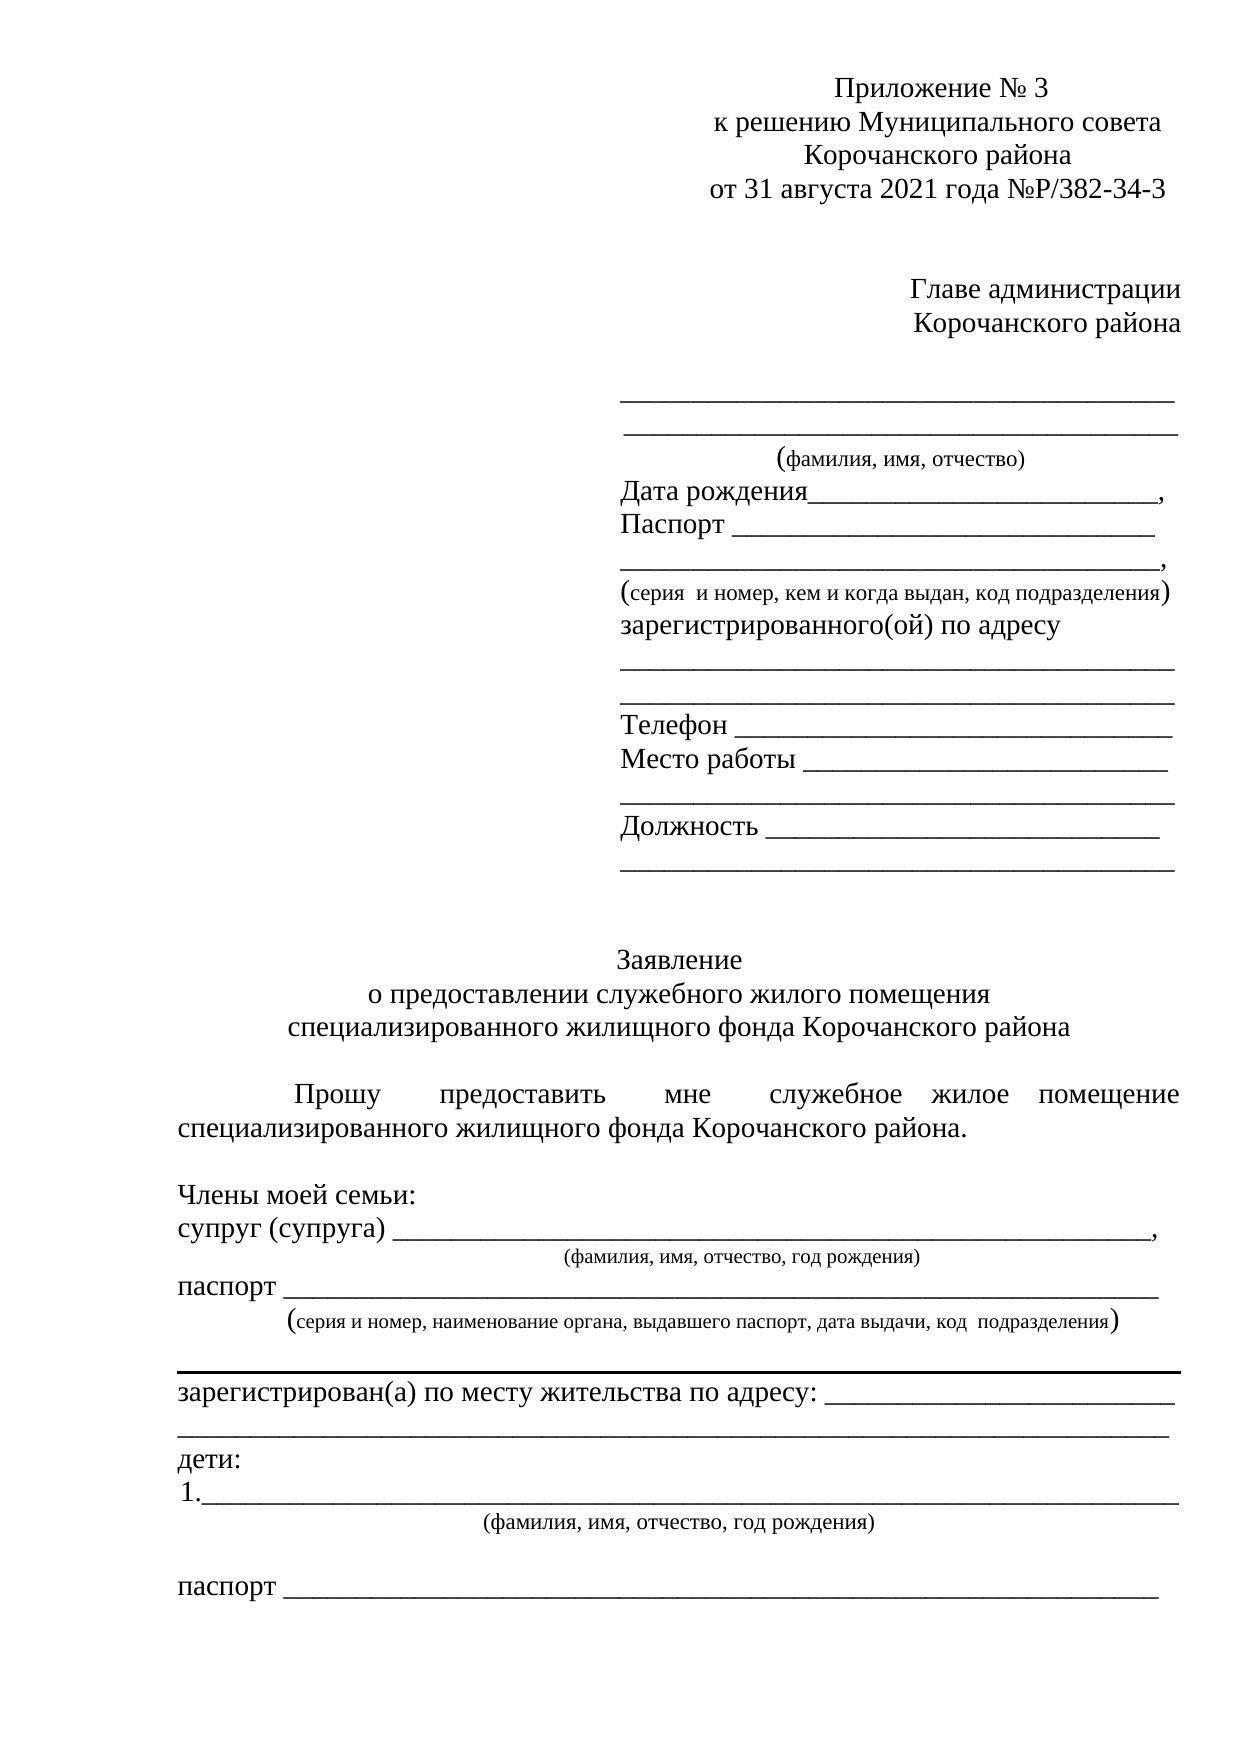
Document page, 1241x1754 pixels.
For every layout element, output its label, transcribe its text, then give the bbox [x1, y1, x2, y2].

text паспорт ____________________________________________________________ [177, 1268, 1181, 1302]
text Паспорт _____________________________ [620, 506, 1181, 540]
text 1.___________________________________________________________________ (фамилия, имя, отчество, год рождения) [177, 1474, 1181, 1534]
text Члены моей семьи: [177, 1177, 1181, 1211]
text зарегистрирован(а) по месту жительства по адресу: ________________________ [177, 1374, 1181, 1407]
text ______________________________________ [620, 372, 1181, 406]
text ______________________________________(фамилия, имя, отчество) [620, 406, 1181, 473]
text Телефон ______________________________ [620, 707, 1181, 741]
text Приложение № 3 [694, 70, 1181, 104]
text супруг (супруга) ____________________________________________________, [177, 1211, 1181, 1244]
text Заявление [177, 942, 1181, 976]
text паспорт ____________________________________________________________ [177, 1568, 1181, 1602]
text ______________________________________ [620, 842, 1181, 875]
text к решению Муниципального совета [694, 104, 1181, 137]
text от 31 августа 2021 года №Р/382-34-3 [694, 171, 1181, 204]
text (серия и номер, наименование органа, выдавшего паспорт, дата выдачи, код подразделения) [177, 1302, 1181, 1335]
text Прошу предоставить мне служебное жилое помещение специализированного жилищного фонда Корочанского района. [177, 1076, 1181, 1143]
text ______________________________________ [620, 674, 1181, 707]
text Место работы _________________________ [620, 741, 1181, 774]
text (серия и номер, кем и когда выдан, код подразделения) [620, 573, 1181, 607]
text специализированного жилищного фонда Корочанского района [177, 1009, 1181, 1043]
text Корочанского района [694, 137, 1181, 171]
text Корочанского района [620, 305, 1181, 338]
text Главе администрации [620, 271, 1181, 305]
text (фамилия, имя, отчество, год рождения) [177, 1244, 1181, 1268]
text ______________________________________Должность ___________________________ [620, 774, 1181, 842]
text зарегистрированного(ой) по адресу ______________________________________ [620, 607, 1181, 674]
text ____________________________________________________________________дети: [177, 1407, 1181, 1474]
text Дата рождения________________________, [620, 473, 1181, 506]
text _____________________________________, [620, 540, 1181, 573]
text о предоставлении служебного жилого помещения [177, 976, 1181, 1009]
